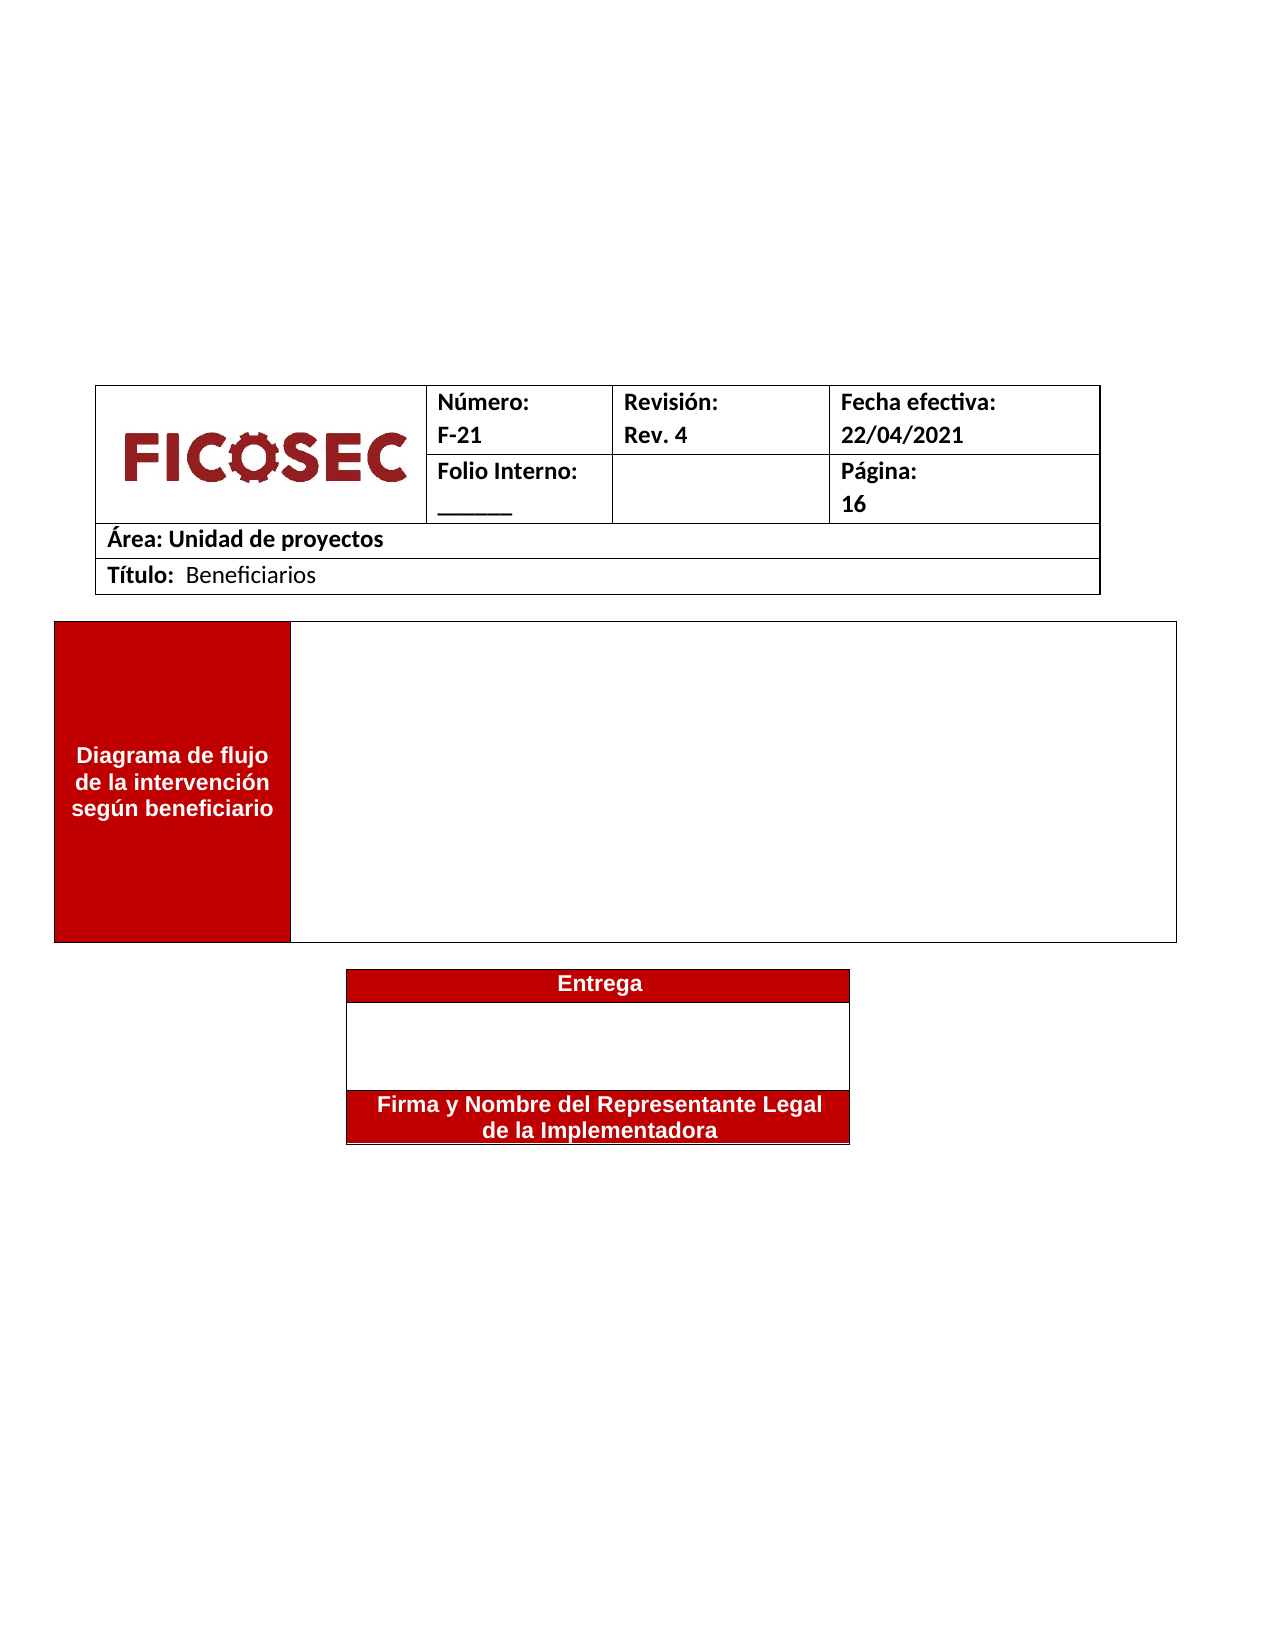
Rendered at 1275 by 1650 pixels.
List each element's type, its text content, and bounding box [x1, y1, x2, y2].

table_cell Diagrama de flujo de la intervención según beneficiario [55, 622, 290, 942]
table_cell Firma y Nombre del Representante Legal de la Implementadora [347, 1091, 849, 1143]
table_header Entrega [347, 970, 849, 1002]
table_cell [347, 1003, 849, 1090]
table_cell [291, 622, 1176, 942]
picture [113, 415, 411, 494]
